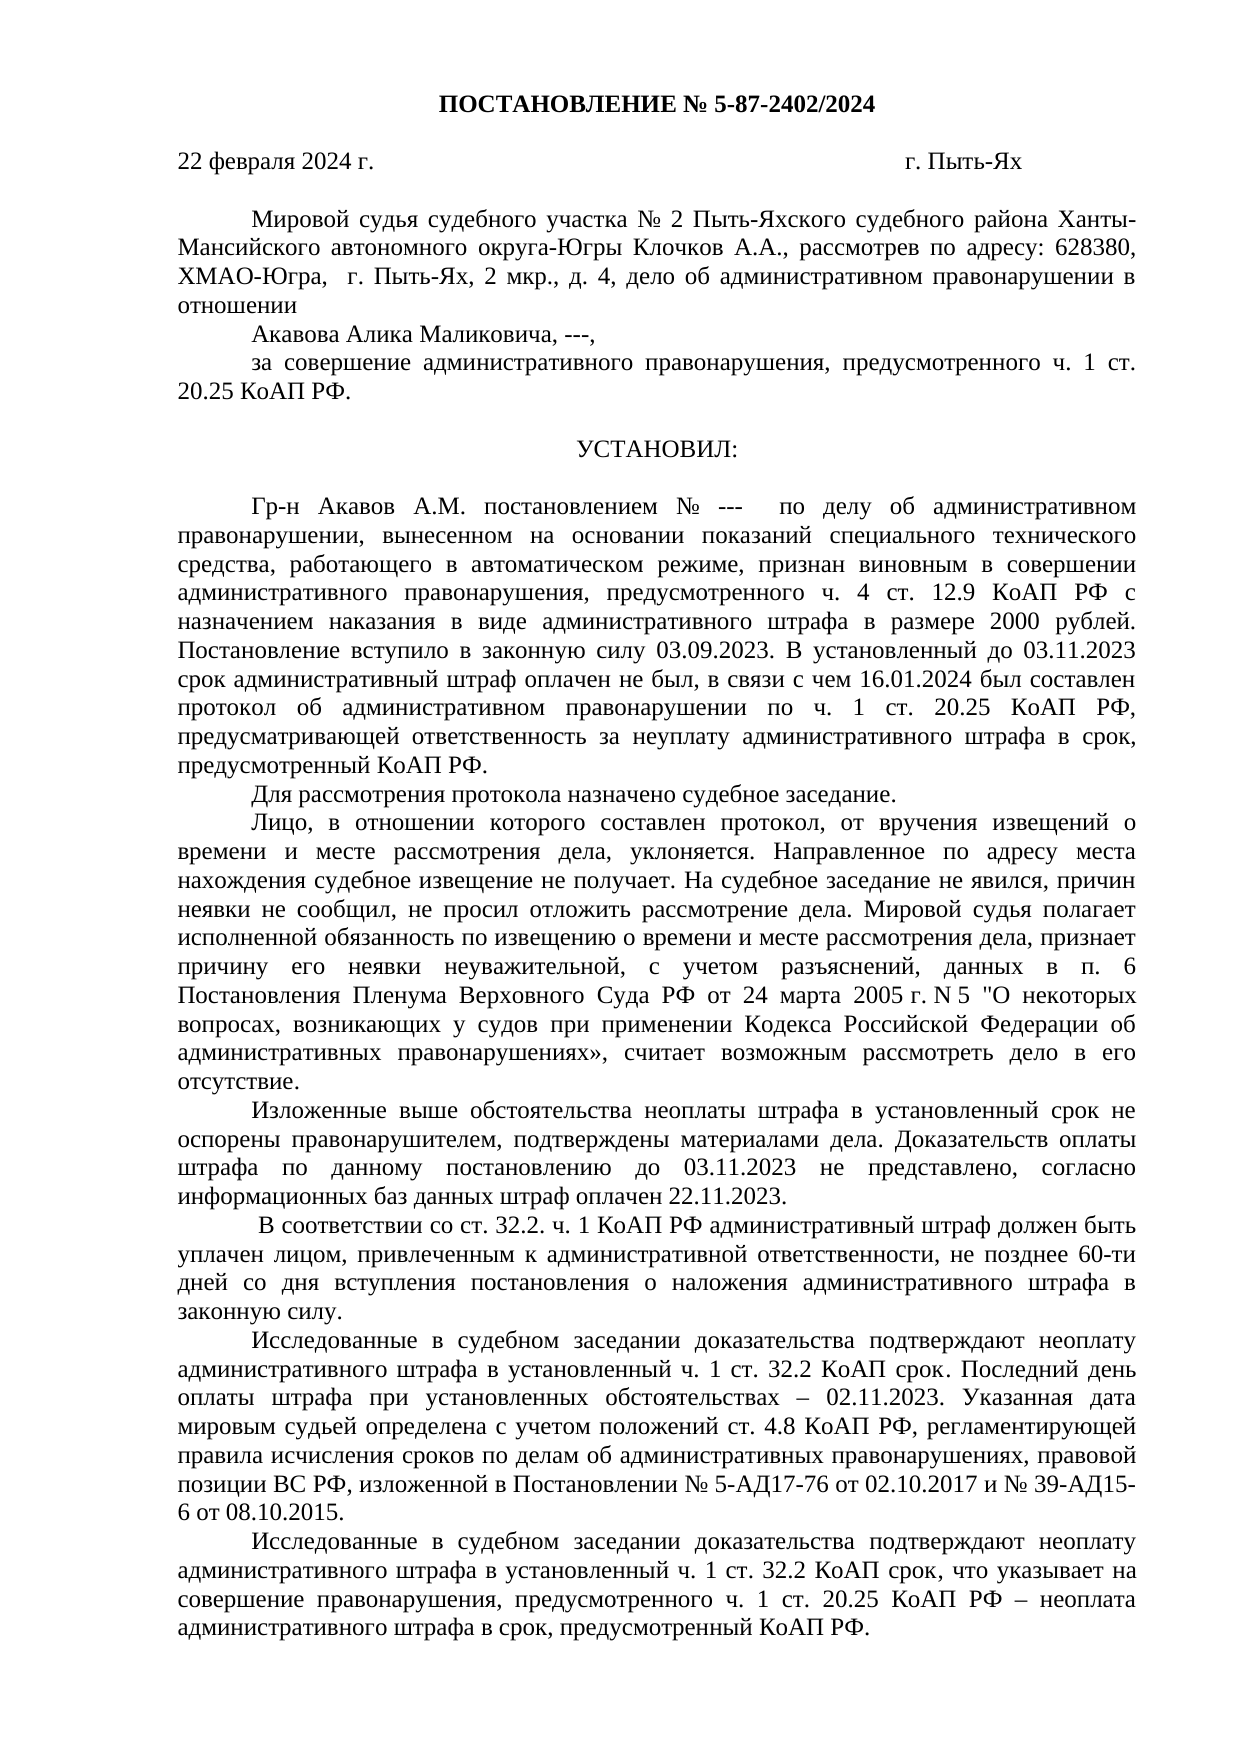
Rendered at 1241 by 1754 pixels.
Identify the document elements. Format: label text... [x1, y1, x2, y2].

text Исследованные в судебном заседании доказательства подтверждают неоплату административного штрафа в установленный ч. 1 ст. 32.2 КоАП срок, что указывает на совершение правонарушения, предусмотренного ч. 1 ст. 20.25 КоАП РФ – неоплата административного штрафа в срок, предусмотренный КоАП РФ. [177, 1526, 1137, 1641]
text УСТАНОВИЛ: [177, 434, 1137, 462]
text Мировой судья судебного участка № 2 Пыть-Яхского судебного района Ханты-Мансийского автономного округа-Югры Клочков А.А., рассмотрев по адресу: 628380, ХМАО-Югра, г. Пыть-Ях, 2 мкр., д. 4, дело об административном правонарушении в отношении [177, 204, 1137, 319]
text Гр-н Акавов А.М. постановлением № --- по делу об административном правонарушении, вынесенном на основании показаний специального технического средства, работающего в автоматическом режиме, признан виновным в совершении административного правонарушения, предусмотренного ч. 4 ст. 12.9 КоАП РФ с назначением наказания в виде административного штрафа в размере 2000 рублей. Постановление вступило в законную силу 03.09.2023. В установленный до 03.11.2023 срок административный штраф оплачен не был, в связи с чем 16.01.2024 был составлен протокол об административном правонарушении по ч. 1 ст. 20.25 КоАП РФ, предусматривающей ответственность за неуплату административного штрафа в срок, предусмотренный КоАП РФ. [177, 491, 1137, 779]
text Для рассмотрения протокола назначено судебное заседание. [177, 779, 1137, 807]
text В соответствии со ст. 32.2. ч. 1 КоАП РФ административный штраф должен быть уплачен лицом, привлеченным к административной ответственности, не позднее 60-ти дней со дня вступления постановления о наложения административного штрафа в законную силу. [177, 1210, 1137, 1325]
text Лицо, в отношении которого составлен протокол, от вручения извещений о времени и месте рассмотрения дела, уклоняется. Направленное по адресу места нахождения судебное извещение не получает. На судебное заседание не явился, причин неявки не сообщил, не просил отложить рассмотрение дела. Мировой судья полагает исполненной обязанность по извещению о времени и месте рассмотрения дела, признает причину его неявки неуважительной, с учетом разъяснений, данных в п. 6 Постановления Пленума Верховного Суда РФ от 24 марта 2005 г. N 5 "О некоторых вопросах, возникающих у судов при применении Кодекса Российской Федерации об административных правонарушениях», считает возможным рассмотреть дело в его отсутствие. [177, 807, 1137, 1095]
text Исследованные в судебном заседании доказательства подтверждают неоплату административного штрафа в установленный ч. 1 ст. 32.2 КоАП срок. Последний день оплаты штрафа при установленных обстоятельствах – 02.11.2023. Указанная дата мировым судьей определена с учетом положений ст. 4.8 КоАП РФ, регламентирующей правила исчисления сроков по делам об административных правонарушениях, правовой позиции ВС РФ, изложенной в Постановлении № 5-АД17-76 от 02.10.2017 и № 39-АД15-6 от 08.10.2015. [177, 1325, 1137, 1526]
text за совершение административного правонарушения, предусмотренного ч. 1 ст. 20.25 КоАП РФ. [177, 347, 1137, 405]
text Акавова Алика Маликовича, ---, [251, 319, 1137, 347]
text ПОСТАНОВЛЕНИЕ № 5-87-2402/2024 [177, 89, 1137, 117]
text 22 февраля 2024 г. г. Пыть-Ях [177, 146, 1137, 175]
text Изложенные выше обстоятельства неоплаты штрафа в установленный срок не оспорены правонарушителем, подтверждены материалами дела. Доказательств оплаты штрафа по данному постановлению до 03.11.2023 не представлено, согласно информационных баз данных штраф оплачен 22.11.2023. [177, 1095, 1137, 1210]
